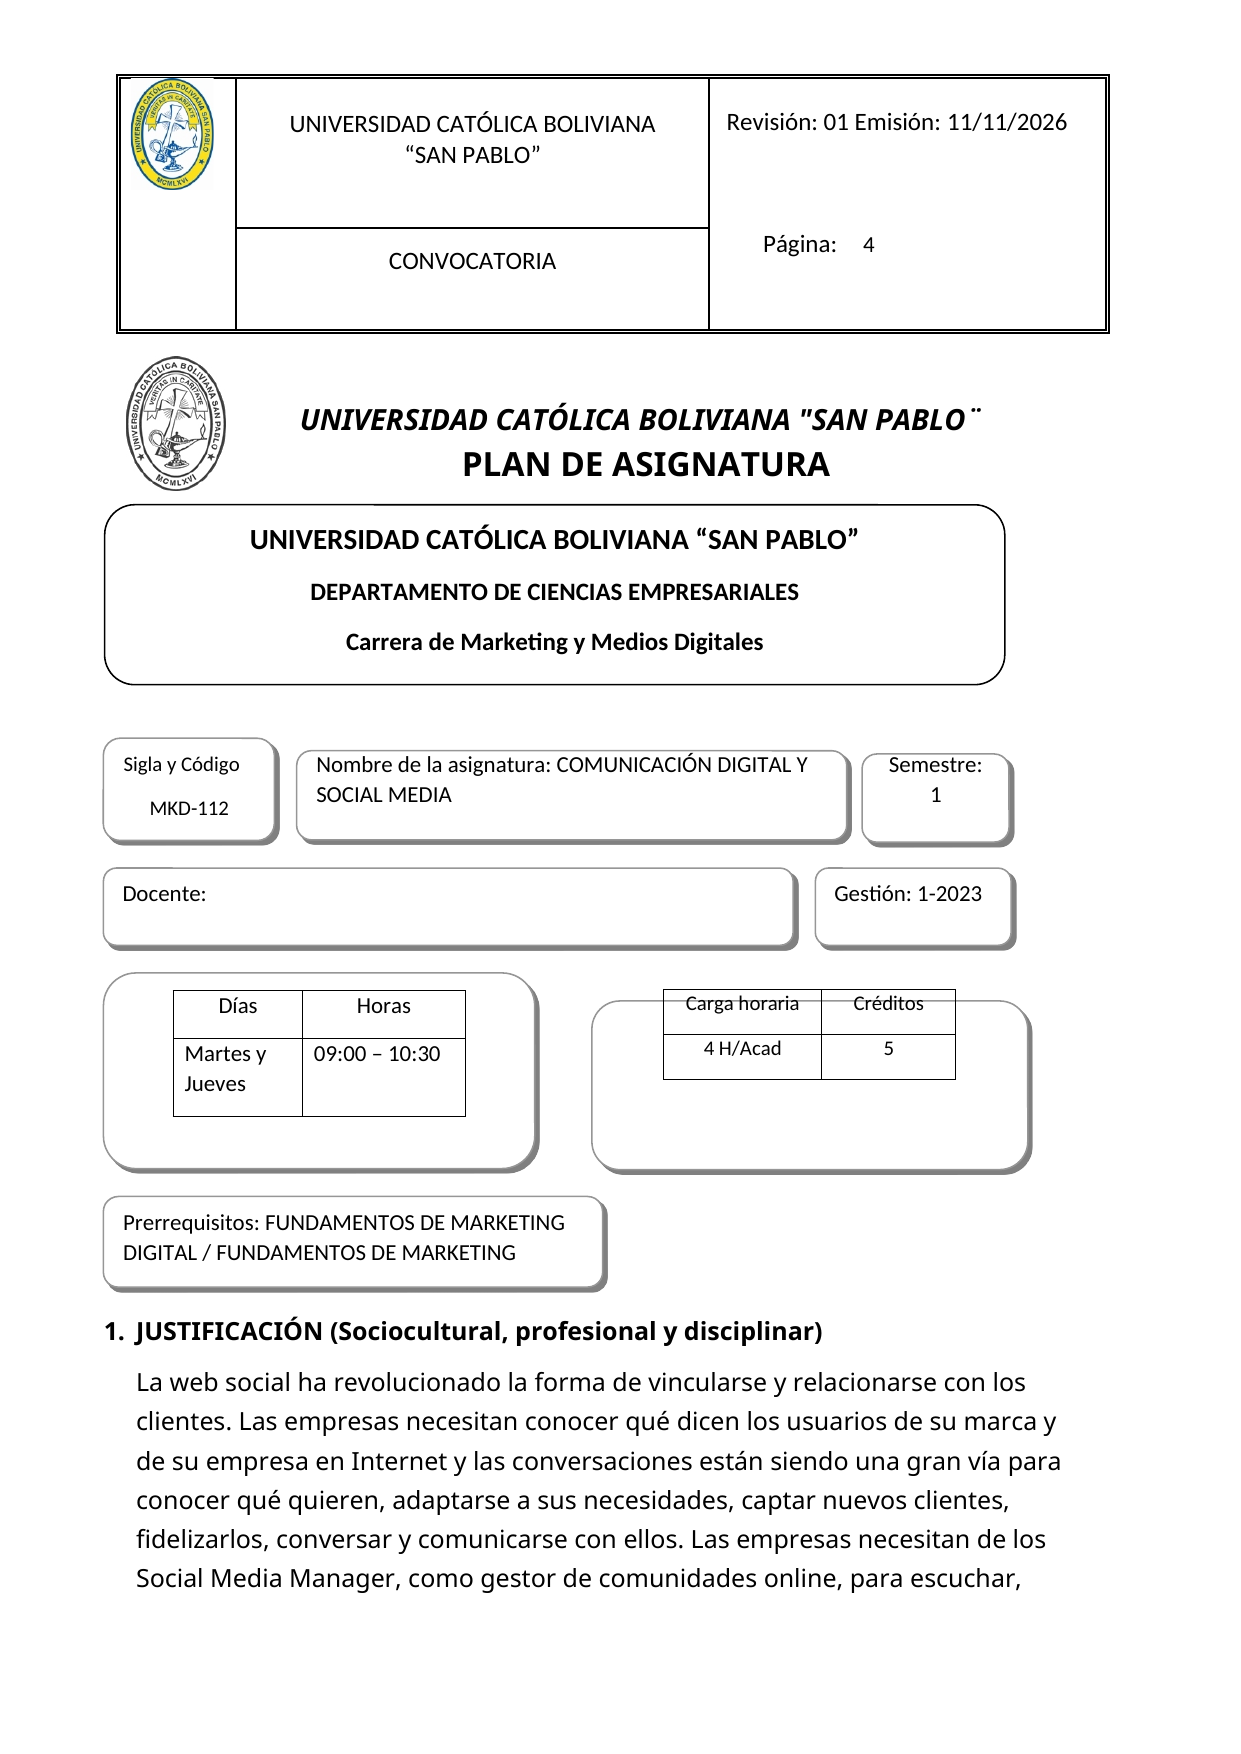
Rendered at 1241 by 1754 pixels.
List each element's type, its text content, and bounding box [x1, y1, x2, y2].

table_cell PLAN DE ASIGNATURA [277, 441, 1148, 492]
table_header UNIVERSIDAD CATÓLICA BOLIVIANA "SAN PABLO¨ [277, 357, 1148, 441]
picture [130, 78, 214, 190]
picture [126, 356, 226, 491]
list JUSTIFICACIÓN (Sociocultural, profesional y disciplinar) [103, 1313, 1063, 1347]
table_header [115, 357, 277, 492]
